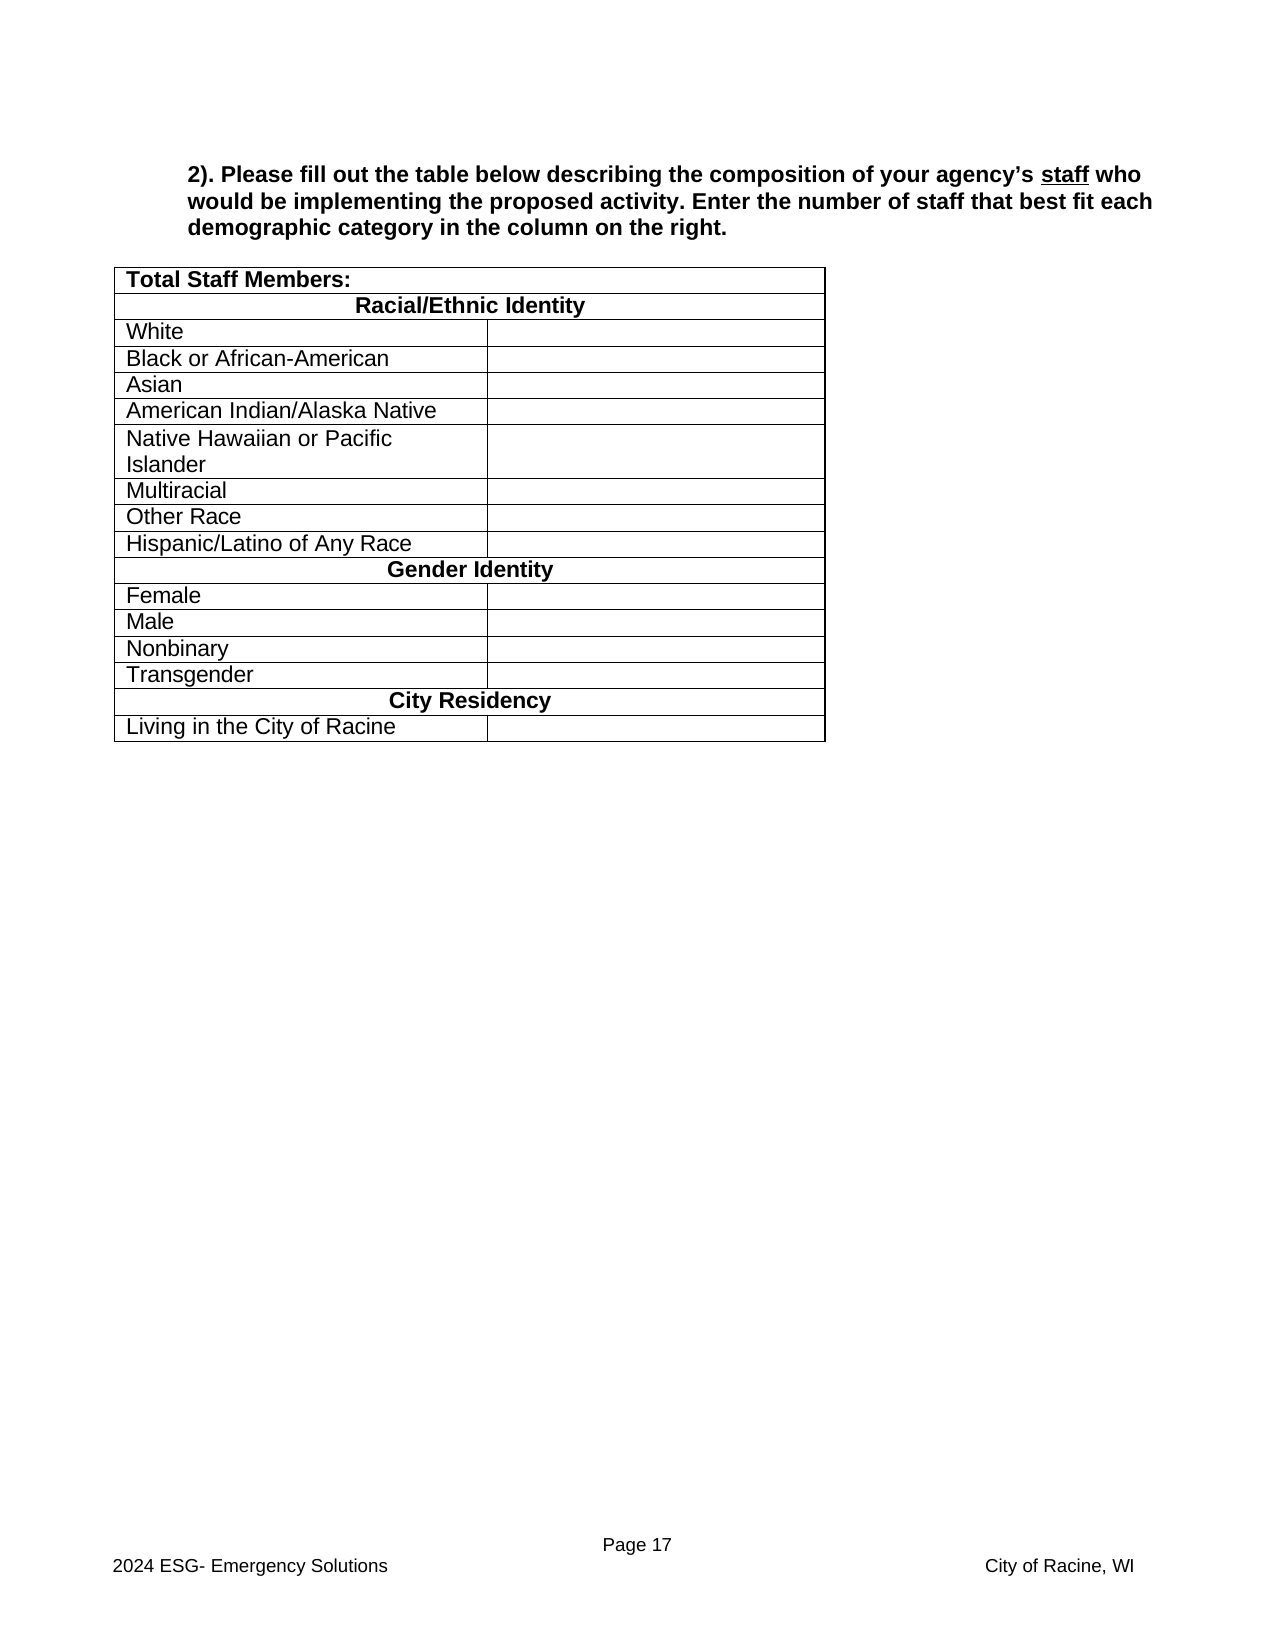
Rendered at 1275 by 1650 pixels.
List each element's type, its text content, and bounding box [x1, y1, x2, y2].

table_cell Transgender [115, 663, 487, 688]
table_cell [488, 347, 824, 372]
table_cell Nonbinary [115, 637, 487, 662]
text 2). Please fill out the table below describing the composition of your agency’s staff who would be implementing the proposed activity. Enter the number of staff that best fit each demographic category in the column on the right. [187, 161, 1204, 240]
table_cell Black or African-American [115, 347, 487, 372]
table_cell [488, 399, 824, 424]
table_cell Multiracial [115, 479, 487, 504]
table_cell [488, 532, 824, 557]
table_cell [488, 320, 824, 346]
table_cell [488, 505, 824, 531]
table_cell City Residency [115, 689, 824, 714]
table_header Total Staff Members: [115, 268, 824, 293]
table_cell [488, 373, 824, 398]
table_cell [488, 425, 824, 478]
table_cell [488, 610, 824, 636]
table_cell American Indian/Alaska Native [115, 399, 487, 424]
table_cell Asian [115, 373, 487, 398]
table_cell Racial/Ethnic Identity [115, 294, 824, 319]
table_cell White [115, 320, 487, 346]
table_cell Male [115, 610, 487, 636]
table_cell Living in the City of Racine [115, 716, 487, 741]
table_cell Other Race [115, 505, 487, 531]
table_cell Hispanic/Latino of Any Race [115, 532, 487, 557]
table_cell [488, 663, 824, 688]
table_cell Female [115, 584, 487, 609]
table_cell [488, 479, 824, 504]
table_cell Gender Identity [115, 558, 824, 583]
table_cell Native Hawaiian or Pacific Islander [115, 425, 487, 478]
table_cell [488, 716, 824, 741]
table_cell [488, 584, 824, 609]
table_cell [488, 637, 824, 662]
